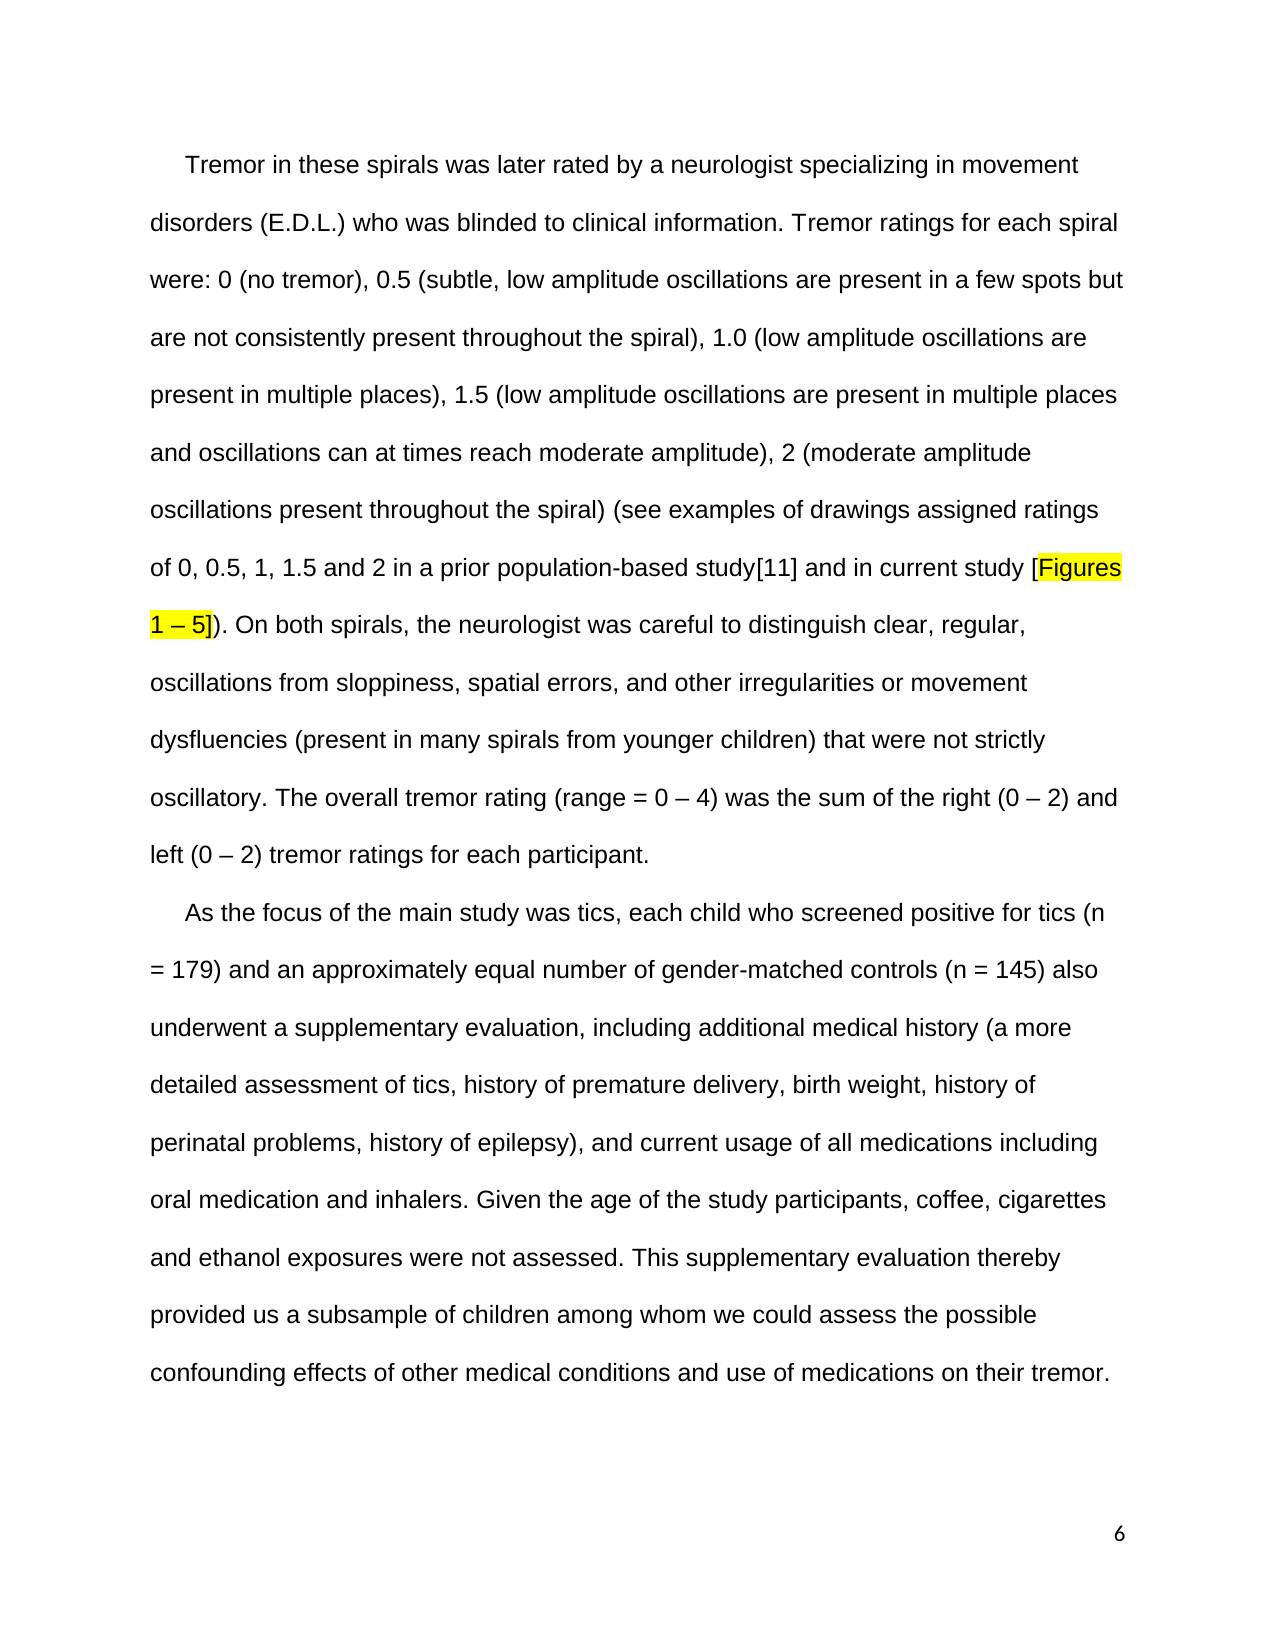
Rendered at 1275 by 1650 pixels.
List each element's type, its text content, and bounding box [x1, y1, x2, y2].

text As the focus of the main study was tics, each child who screened positive for tics (n = 179) and an approximately equal number of gender-matched controls (n = 145) also underwent a supplementary evaluation, including additional medical history (a more detailed assessment of tics, history of premature delivery, birth weight, history of perinatal problems, history of epilepsy), and current usage of all medications including oral medication and inhalers. Given the age of the study participants, coffee, cigarettes and ethanol exposures were not assessed. This supplementary evaluation thereby provided us a subsample of children among whom we could assess the possible confounding effects of other medical conditions and use of medications on their tremor. [150, 897, 1125, 1386]
text Tremor in these spirals was later rated by a neurologist specializing in movement disorders (E.D.L.) who was blinded to clinical information. Tremor ratings for each spiral were: 0 (no tremor), 0.5 (subtle, low amplitude oscillations are present in a few spots but are not consistently present throughout the spiral), 1.0 (low amplitude oscillations are present in multiple places), 1.5 (low amplitude oscillations are present in multiple places and oscillations can at times reach moderate amplitude), 2 (moderate amplitude oscillations present throughout the spiral) (see examples of drawings assigned ratings of 0, 0.5, 1, 1.5 and 2 in a prior population-based study[11] and in current study [Figures 1 – 5]). On both spirals, the neurologist was careful to distinguish clear, regular, oscillations from sloppiness, spatial errors, and other irregularities or movement dysfluencies (present in many spirals from younger children) that were not strictly oscillatory. The overall tremor rating (range = 0 – 4) was the sum of the right (0 – 2) and left (0 – 2) tremor ratings for each participant. [150, 150, 1125, 869]
